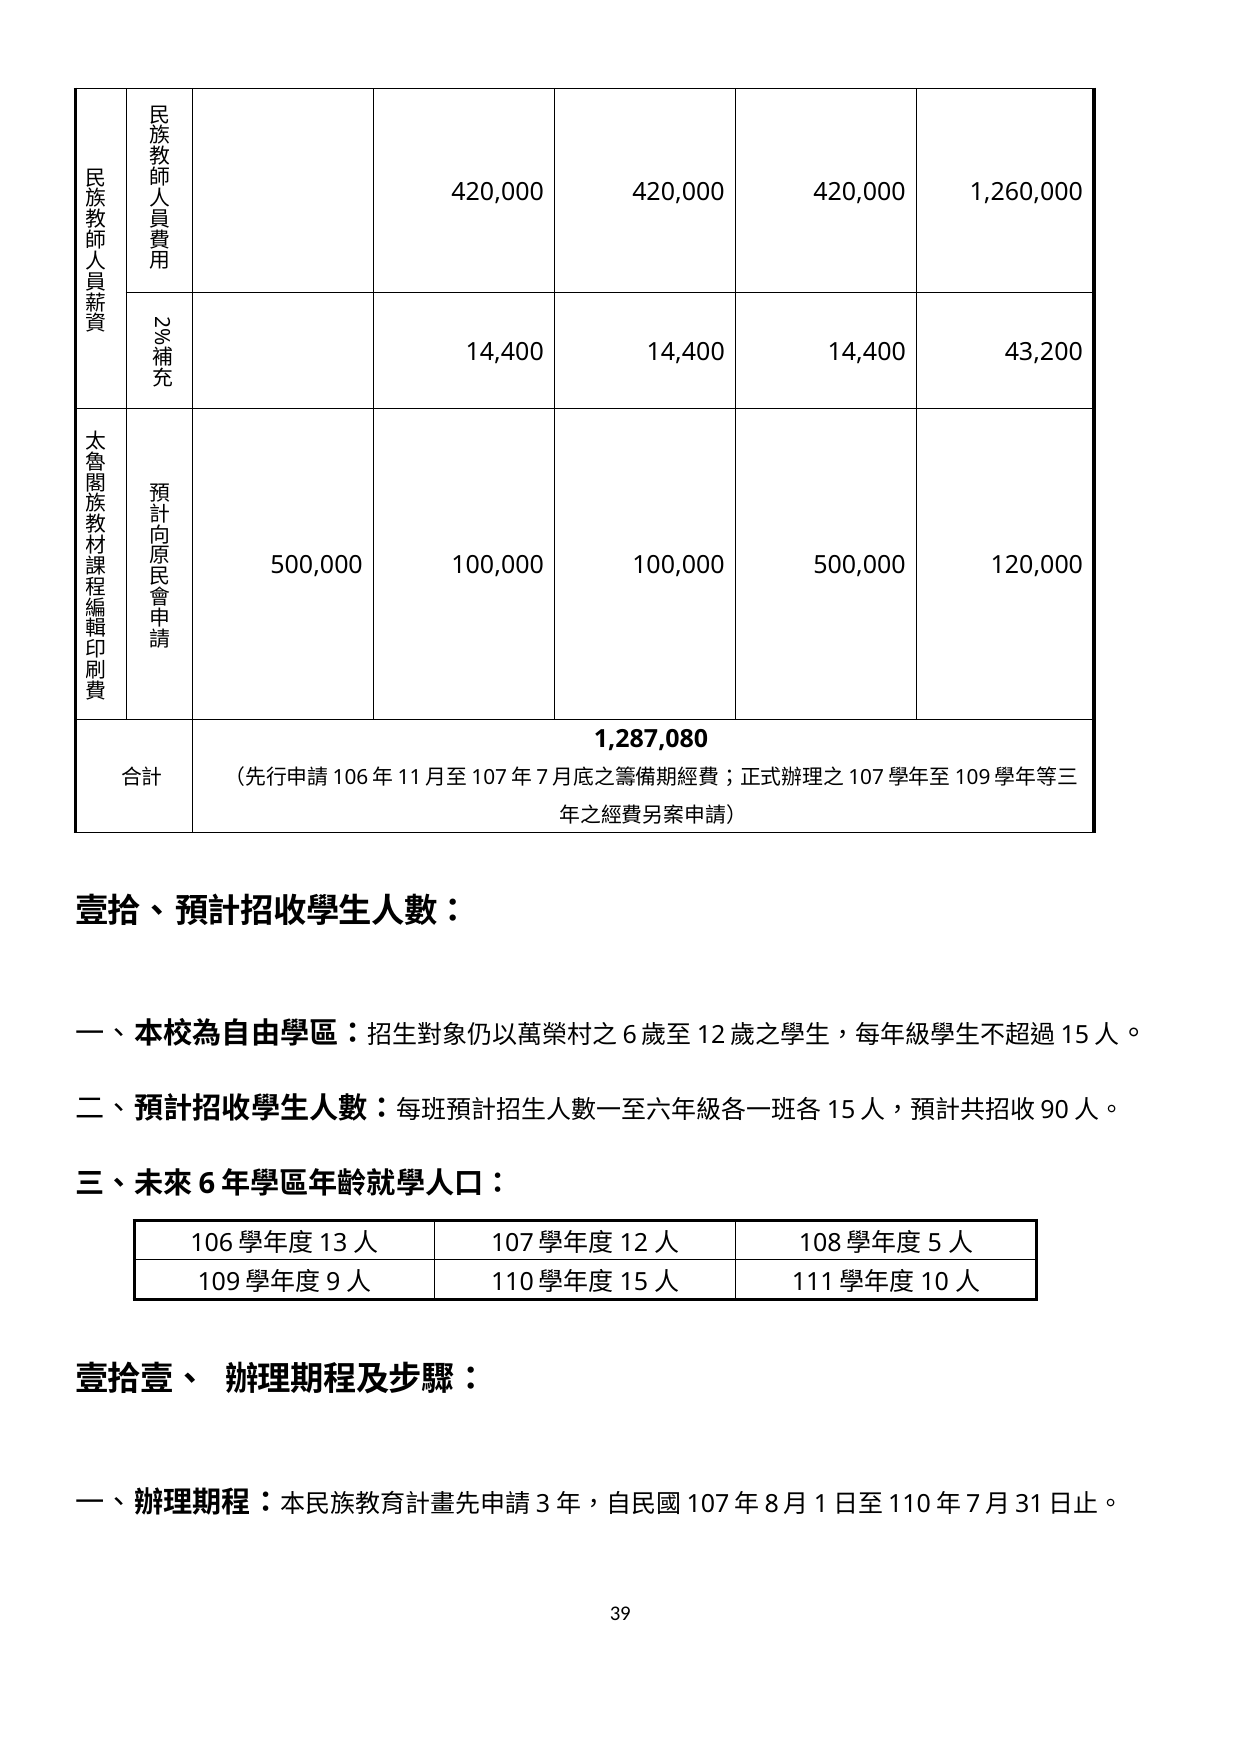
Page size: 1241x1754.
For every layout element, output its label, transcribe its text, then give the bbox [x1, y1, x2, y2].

title 預計招收學生人數： [75, 871, 1165, 946]
table_cell 14,400 [736, 293, 916, 408]
table_cell 2%補充健保費 [127, 293, 192, 408]
title 本校為自由學區：招生對象仍以萬榮村之6歲至12歲之學生，每年級學生不超過15人。 [75, 994, 1165, 1069]
table_cell 420,000 [736, 89, 916, 292]
table_cell 43,200 [917, 293, 1092, 408]
title 未來6年學區年齡就學人口： [75, 1144, 1165, 1219]
table_header 107學年度 12 人 [435, 1222, 735, 1259]
table_header 108學年度 5 人 [736, 1222, 1035, 1259]
table_cell 14,400 [555, 293, 735, 408]
table_cell 太魯閣族教材課程編輯印刷費 [77, 409, 126, 718]
table_cell 民族教師人員費用 [127, 89, 192, 292]
table_cell [193, 89, 373, 292]
table_cell 1,260,000 [917, 89, 1092, 292]
table_cell 1,287,080 （先行申請106年11月至107年7月底之籌備期經費；正式辦理之107學年至109學年等三年之經費另案申請） [193, 720, 1092, 832]
table_cell 110學年度 15 人 [435, 1260, 735, 1298]
table_cell 120,000 [917, 409, 1092, 718]
table_cell 100,000 [374, 409, 554, 718]
table_cell 420,000 [374, 89, 554, 292]
table_cell 420,000 [555, 89, 735, 292]
table_header 106學年度 13 人 [136, 1222, 434, 1259]
title 預計招收學生人數：每班預計招生人數一至六年級各一班各15人，預計共招收90人。 [75, 1069, 1165, 1144]
table_cell 109學年度 9 人 [136, 1260, 434, 1298]
table_cell 500,000 [736, 409, 916, 718]
title 辦理期程：本民族教育計畫先申請 3 年，自民國107年8月1日至110年7月31日止。 [75, 1462, 1165, 1537]
table_cell [193, 293, 373, 408]
table_cell 111學年度 10 人 [736, 1260, 1035, 1298]
title 辦理期程及步驟： [75, 1338, 1165, 1413]
table_cell 14,400 [374, 293, 554, 408]
table_cell 100,000 [555, 409, 735, 718]
table_cell 合計 [77, 720, 192, 832]
table_cell 民族教師人員薪資 [77, 89, 126, 408]
table_cell 500,000 [193, 409, 373, 718]
table_cell 預計向原民會申請 [127, 409, 192, 718]
